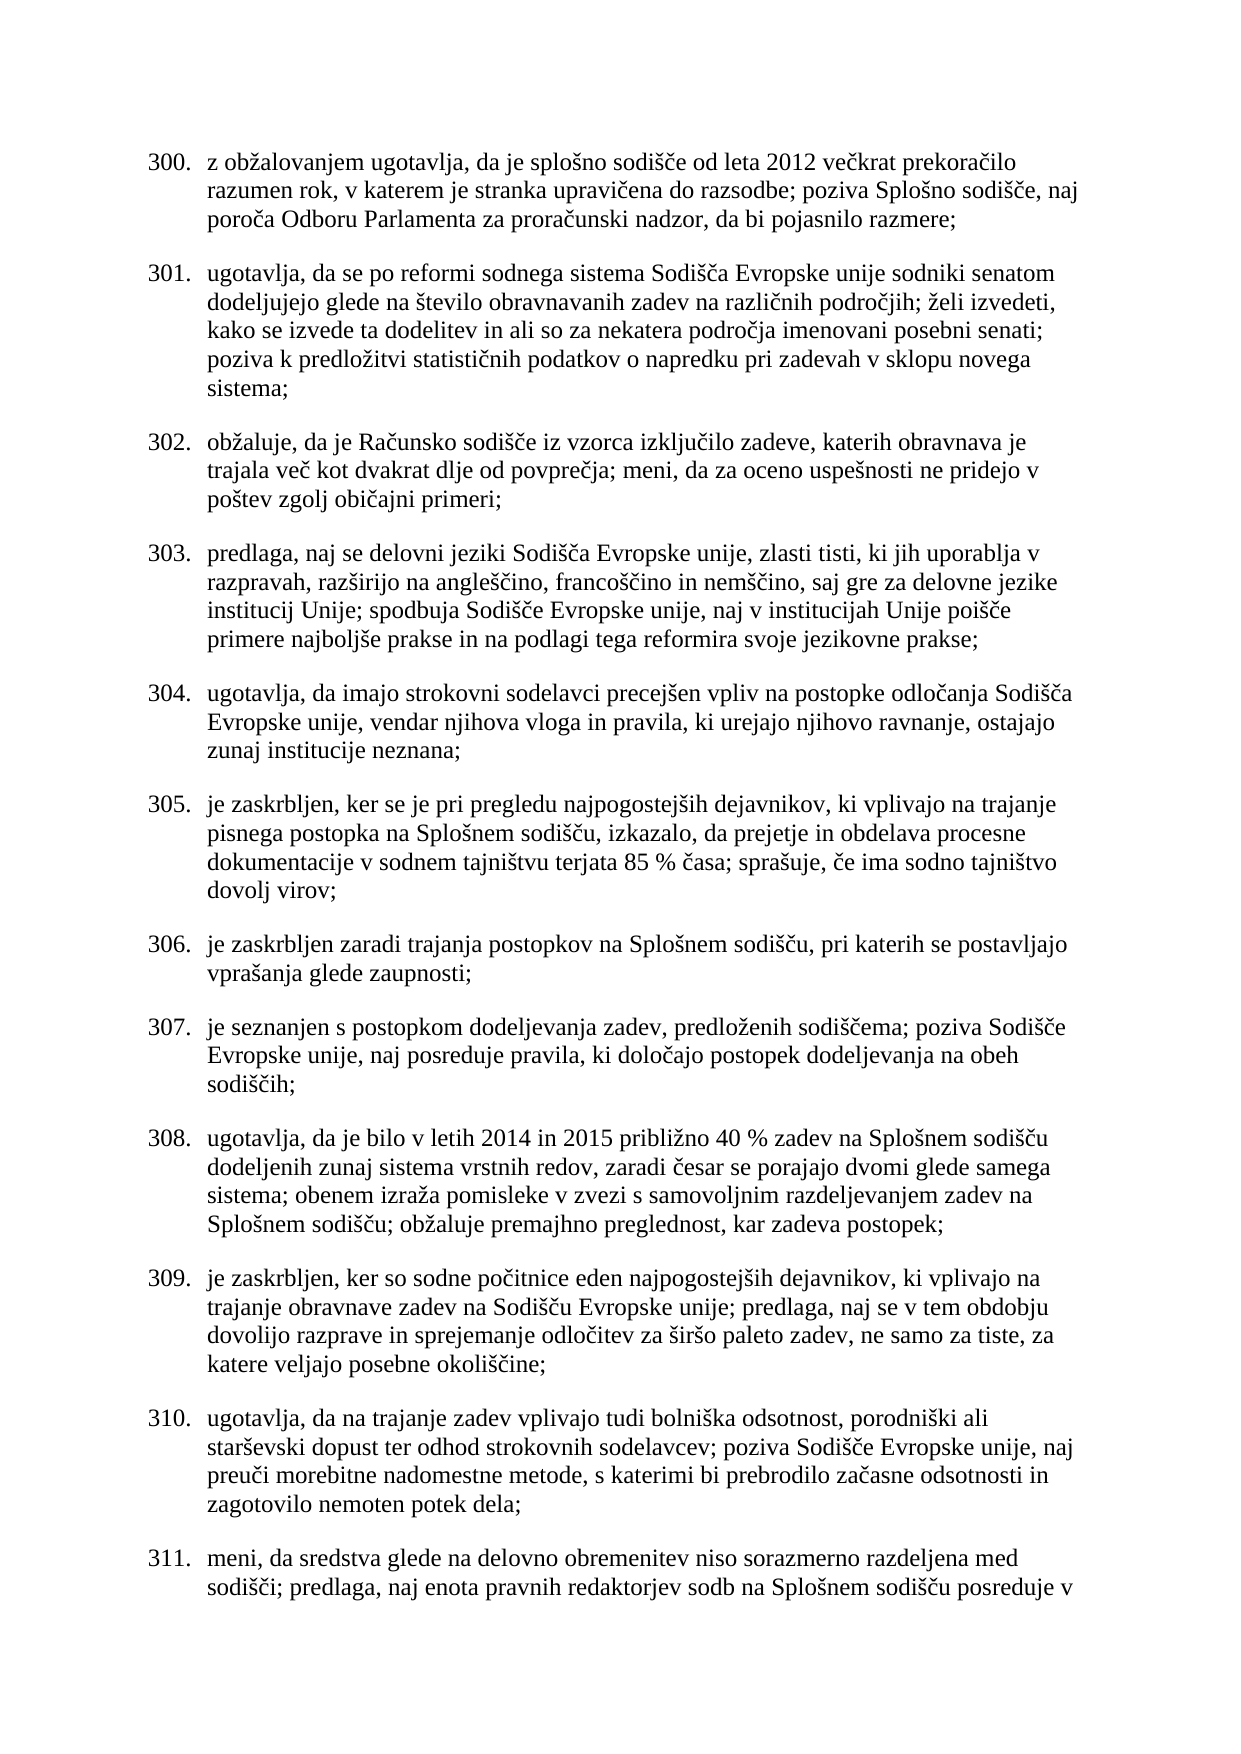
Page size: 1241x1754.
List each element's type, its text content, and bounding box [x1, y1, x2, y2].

text 305. je zaskrbljen, ker se je pri pregledu najpogostejših dejavnikov, ki vplivajo na trajanje pisnega postopka na Splošnem sodišču, izkazalo, da prejetje in obdelava procesne dokumentacije v sodnem tajništvu terjata 85 % časa; sprašuje, če ima sodno tajništvo dovolj virov; [148, 789, 1092, 904]
text 302. obžaluje, da je Računsko sodišče iz vzorca izključilo zadeve, katerih obravnava je trajala več kot dvakrat dlje od povprečja; meni, da za oceno uspešnosti ne pridejo v poštev zgolj običajni primeri; [148, 427, 1092, 513]
text 300. z obžalovanjem ugotavlja, da je splošno sodišče od leta 2012 večkrat prekoračilo razumen rok, v katerem je stranka upravičena do razsodbe; poziva Splošno sodišče, naj poroča Odboru Parlamenta za proračunski nadzor, da bi pojasnilo razmere; [148, 147, 1092, 233]
text 310. ugotavlja, da na trajanje zadev vplivajo tudi bolniška odsotnost, porodniški ali starševski dopust ter odhod strokovnih sodelavcev; poziva Sodišče Evropske unije, naj preuči morebitne nadomestne metode, s katerimi bi prebrodilo začasne odsotnosti in zagotovilo nemoten potek dela; [148, 1403, 1092, 1518]
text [148, 1543, 1092, 1601]
text 303. predlaga, naj se delovni jeziki Sodišča Evropske unije, zlasti tisti, ki jih uporablja v razpravah, razširijo na angleščino, francoščino in nemščino, saj gre za delovne jezike institucij Unije; spodbuja Sodišče Evropske unije, naj v institucijah Unije poišče primere najboljše prakse in na podlagi tega reformira svoje jezikovne prakse; [148, 538, 1092, 653]
text 308. ugotavlja, da je bilo v letih 2014 in 2015 približno 40 % zadev na Splošnem sodišču dodeljenih zunaj sistema vrstnih redov, zaradi česar se porajajo dvomi glede samega sistema; obenem izraža pomisleke v zvezi s samovoljnim razdeljevanjem zadev na Splošnem sodišču; obžaluje premajhno preglednost, kar zadeva postopek; [148, 1123, 1092, 1238]
text 304. ugotavlja, da imajo strokovni sodelavci precejšen vpliv na postopke odločanja Sodišča Evropske unije, vendar njihova vloga in pravila, ki urejajo njihovo ravnanje, ostajajo zunaj institucije neznana; [148, 678, 1092, 764]
text 306. je zaskrbljen zaradi trajanja postopkov na Splošnem sodišču, pri katerih se postavljajo vprašanja glede zaupnosti; [148, 929, 1092, 987]
text 307. je seznanjen s postopkom dodeljevanja zadev, predloženih sodiščema; poziva Sodišče Evropske unije, naj posreduje pravila, ki določajo postopek dodeljevanja na obeh sodiščih; [148, 1012, 1092, 1098]
text 309. je zaskrbljen, ker so sodne počitnice eden najpogostejših dejavnikov, ki vplivajo na trajanje obravnave zadev na Sodišču Evropske unije; predlaga, naj se v tem obdobju dovolijo razprave in sprejemanje odločitev za širšo paleto zadev, ne samo za tiste, za katere veljajo posebne okoliščine; [148, 1263, 1092, 1378]
text 301. ugotavlja, da se po reformi sodnega sistema Sodišča Evropske unije sodniki senatom dodeljujejo glede na število obravnavanih zadev na različnih področjih; želi izvedeti, kako se izvede ta dodelitev in ali so za nekatera področja imenovani posebni senati; poziva k predložitvi statističnih podatkov o napredku pri zadevah v sklopu novega sistema; [148, 258, 1092, 402]
